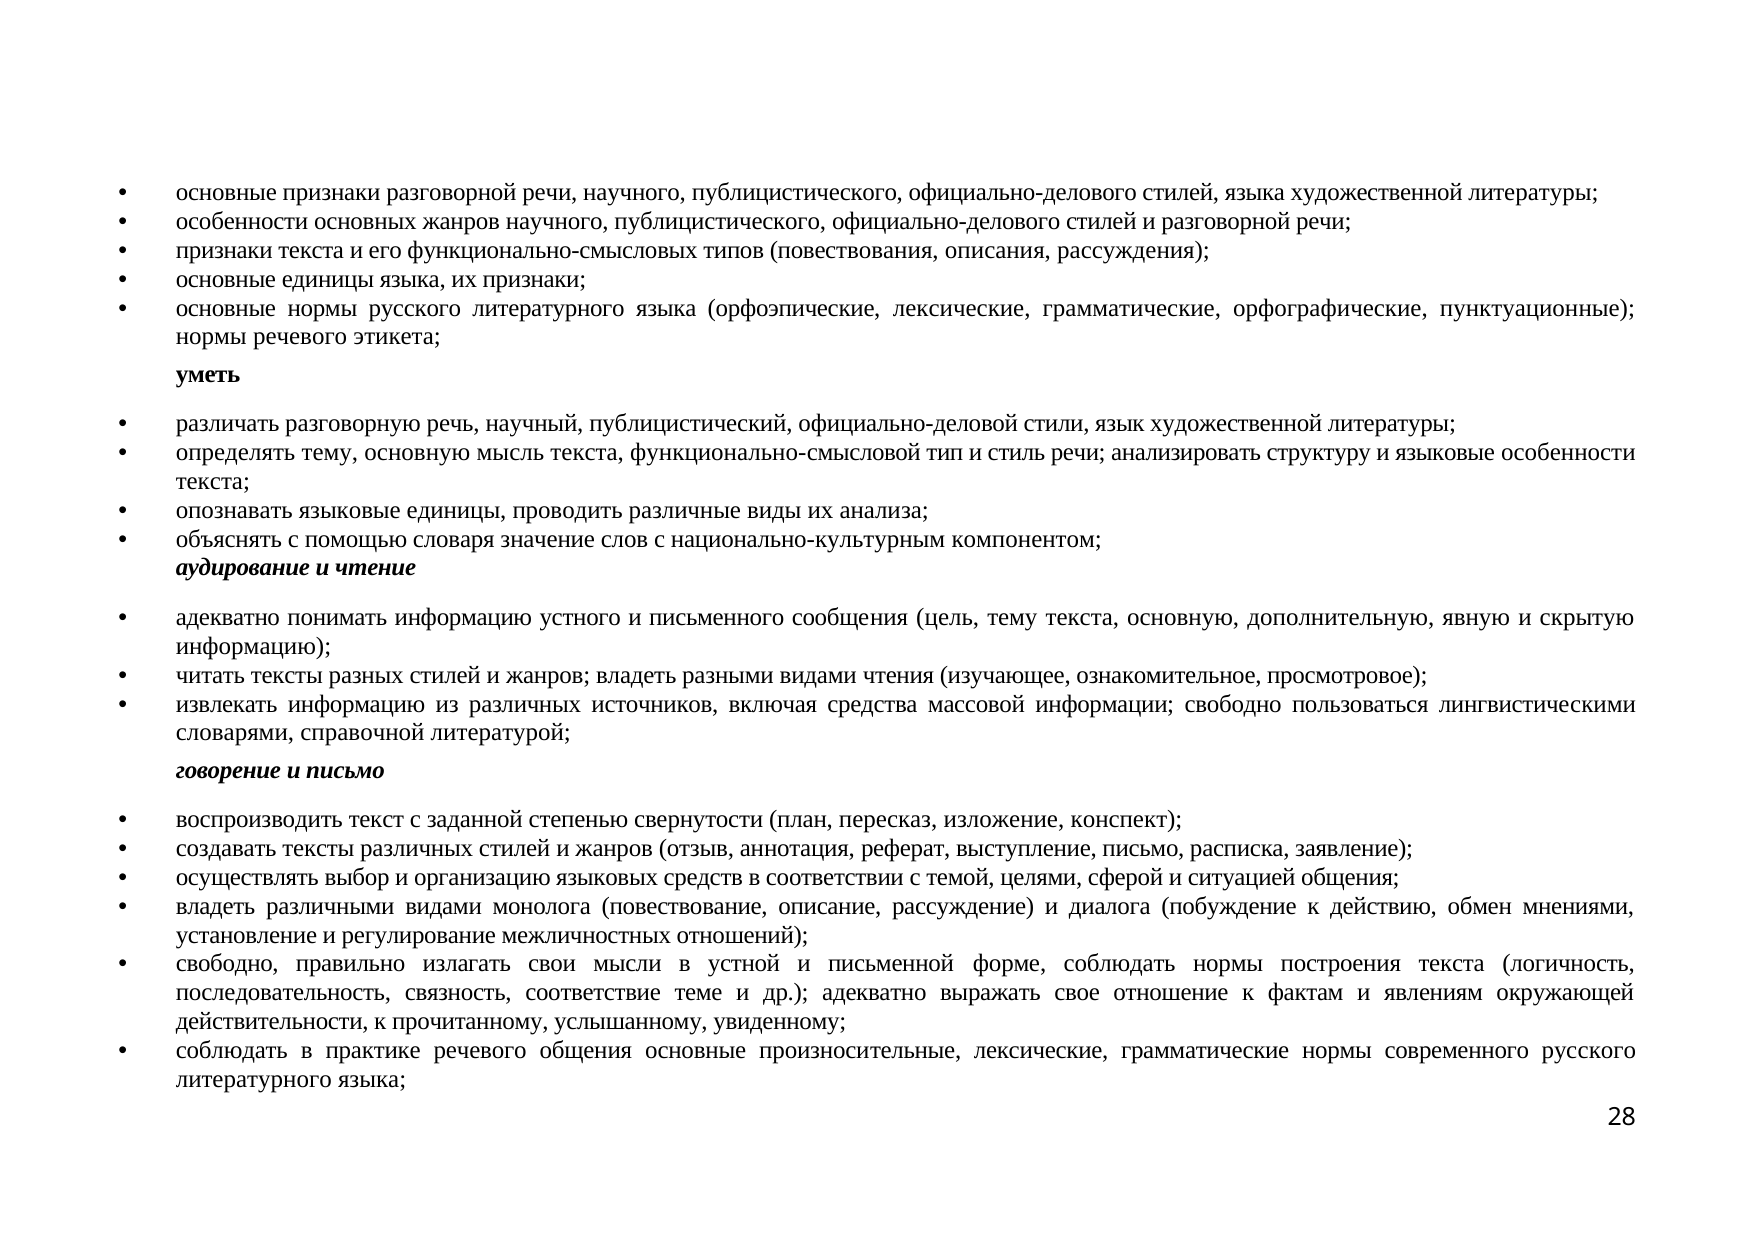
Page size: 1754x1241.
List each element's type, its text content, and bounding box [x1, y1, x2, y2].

list свободно, правильно излагать свои мысли в устной и письменной форме, соблюдать нормы построения текста (логичность, последовательность, связность, соответствие теме и др.); адекватно выражать свое отношение к фактам и явлениям окружающей действительности, к прочитанному, услышанному, увиденному; [118, 948, 1635, 1035]
list соблюдать в практике речевого общения основные произносительные, лексические, грамматические нормы современного русского литературного языка; [118, 1035, 1636, 1092]
list создавать тексты различных стилей и жанров (отзыв, аннотация, реферат, выступление, письмо, расписка, заявление); [118, 833, 1635, 862]
list опознавать языковые единицы, проводить различные виды их анализа; [118, 495, 1635, 524]
list особенности основных жанров научного, публицистического, официально-делового стилей и разговорной речи; [118, 206, 1635, 235]
list объяснять с помощью словаря значение слов с национально-культурным компонентом; [118, 524, 1635, 552]
list воспроизводить текст с заданной степенью свернутости (план, пересказ, изложение, конспект); [118, 804, 1635, 833]
list извлекать информацию из различных источников, включая средства массовой информации; свободно пользоваться лингвистическими словарями, справочной литературой; [118, 688, 1636, 746]
list основные признаки разговорной речи, научного, публицистического, официально-делового стилей, языка художественной литературы; [118, 177, 1636, 206]
text говорение и письмо [176, 755, 1636, 783]
text уметь [176, 359, 1636, 387]
list основные единицы языка, их признаки; [118, 264, 1636, 293]
list признаки текста и его функционально-смысловых типов (повествования, описания, рассуждения); [118, 235, 1635, 264]
list читать тексты разных стилей и жанров; владеть разными видами чтения (изучающее, ознакомительное, просмотровое); [118, 660, 1635, 688]
list владеть различными видами монолога (повествование, описание, рассуждение) и диалога (побуждение к действию, обмен мнениями, установление и регулирование межличностных отношений); [118, 891, 1635, 948]
list определять тему, основную мысль текста, функционально-смысловой тип и стиль речи; анализировать структуру и языковые особенности текста; [118, 437, 1635, 495]
list основные нормы русского литературного языка (орфоэпические, лексические, грамматические, орфографические, пунктуационные); нормы речевого этикета; [118, 293, 1635, 350]
list различать разговорную речь, научный, публицистический, официально-деловой стили, язык художественной литературы; [118, 408, 1635, 437]
list адекватно понимать информацию устного и письменного сообщения (цель, тему текста, основную, дополнительную, явную и скрытую информацию); [118, 602, 1635, 660]
text аудирование и чтение [176, 552, 1636, 581]
list осуществлять выбор и организацию языковых средств в соответствии с темой, целями, сферой и ситуацией общения; [118, 862, 1635, 891]
